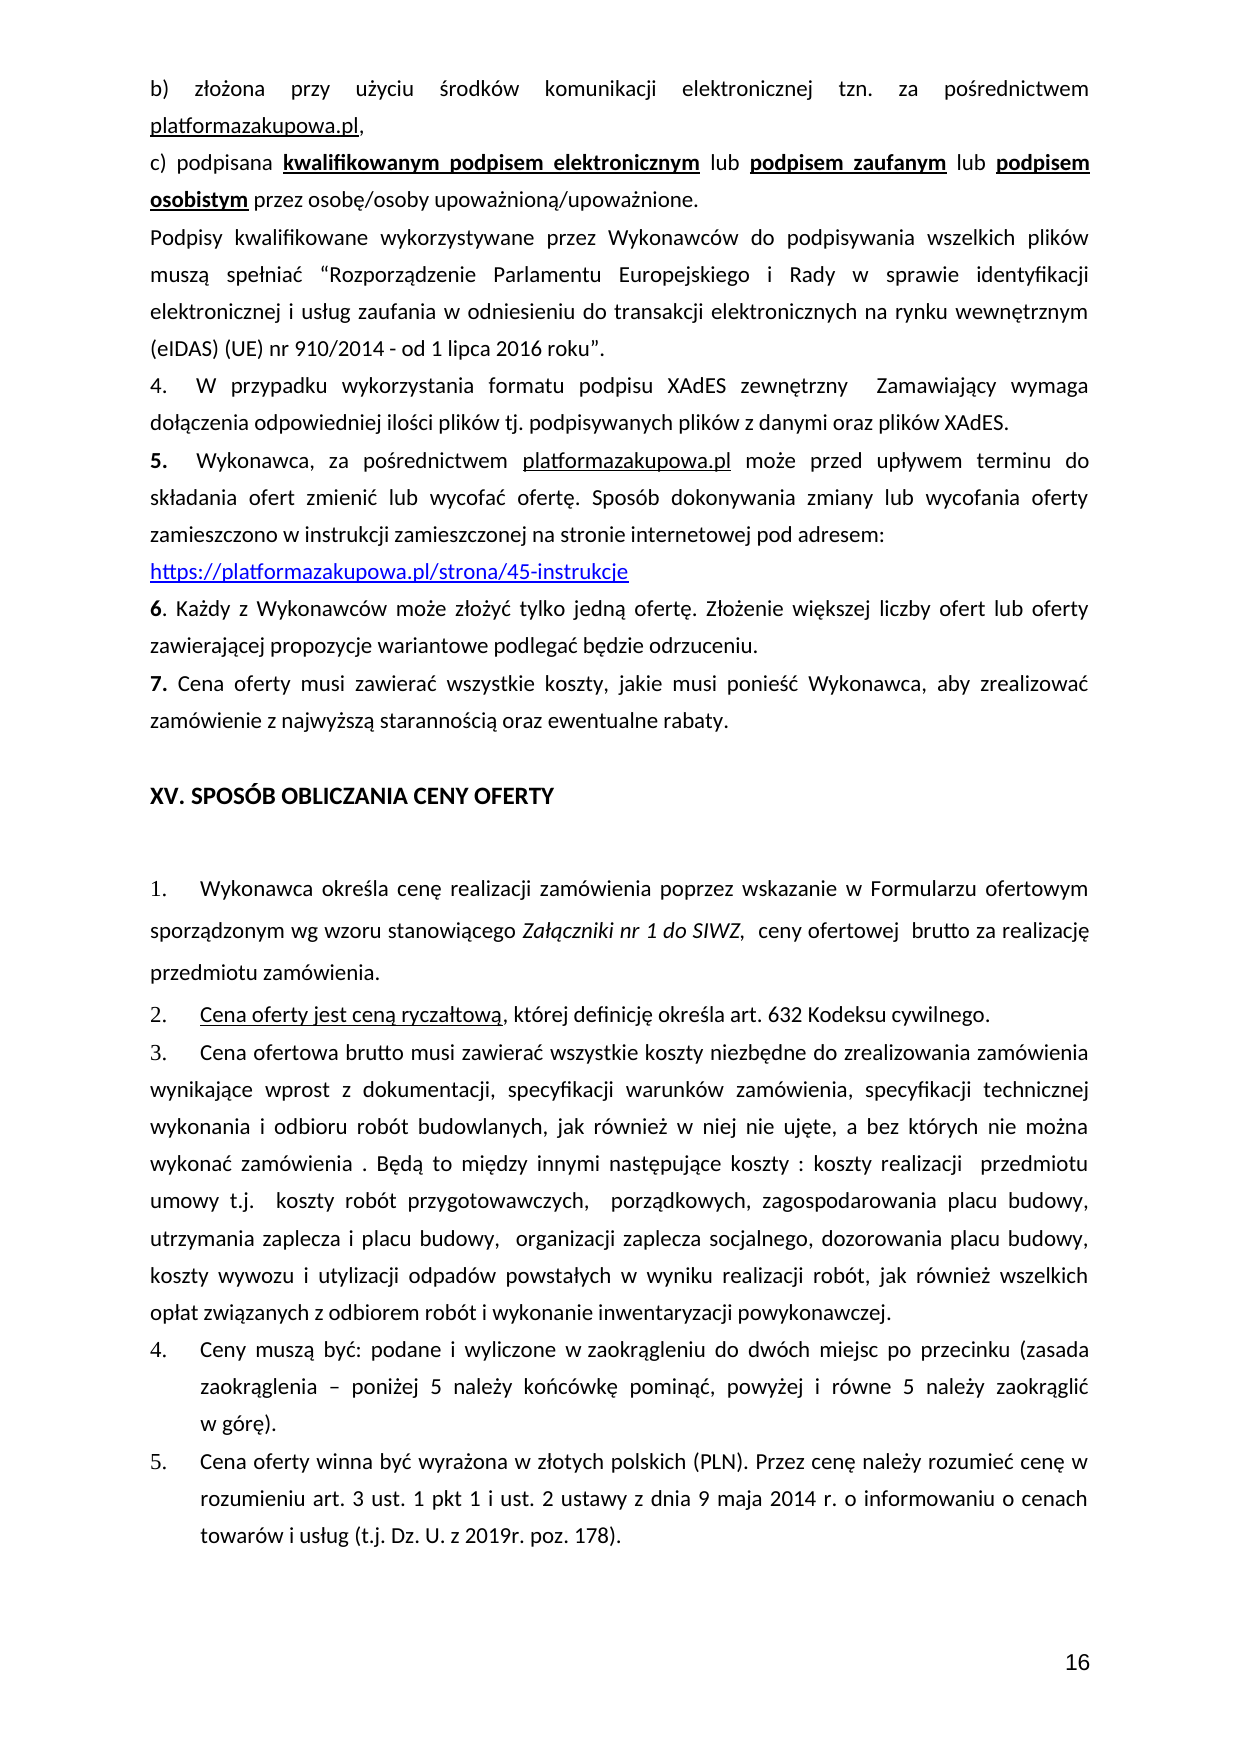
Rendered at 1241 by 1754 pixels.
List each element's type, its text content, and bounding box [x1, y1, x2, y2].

list Wykonawca określa cenę realizacji zamówienia poprzez wskazanie w Formularzu ofertowym sporządzonym wg wzoru stanowiącego Załączniki nr 1 do SIWZ, ceny ofertowej brutto za realizację przedmiotu zamówienia. [150, 874, 1090, 987]
text Podpisy kwalifikowane wykorzystywane przez Wykonawców do podpisywania wszelkich plików muszą spełniać “Rozporządzenie Parlamentu Europejskiego i Rady w sprawie identyfikacji elektronicznej i usług zaufania w odniesieniu do transakcji elektronicznych na rynku wewnętrznym (eIDAS) (UE) nr 910/2014 - od 1 lipca 2016 roku”. [150, 223, 1090, 362]
subtitle XV. SPOSÓB OBLICZANIA CENY OFERTY [150, 780, 1090, 862]
text 5. Wykonawca, za pośrednictwem platformazakupowa.pl może przed upływem terminu do składania ofert zmienić lub wycofać ofertę. Sposób dokonywania zmiany lub wycofania oferty zamieszczono w instrukcji zamieszczonej na stronie internetowej pod adresem: [150, 446, 1090, 548]
text b) złożona przy użyciu środków komunikacji elektronicznej tzn. za pośrednictwem platformazakupowa.pl, [150, 74, 1090, 139]
text https://platformazakupowa.pl/strona/45-instrukcje [150, 557, 1090, 585]
text 7. Cena oferty musi zawierać wszystkie koszty, jakie musi ponieść Wykonawca, aby zrealizować zamówienie z najwyższą starannością oraz ewentualne rabaty. [150, 669, 1090, 734]
text 6. Każdy z Wykonawców może złożyć tylko jedną ofertę. Złożenie większej liczby ofert lub oferty zawierającej propozycje wariantowe podlegać będzie odrzuceniu. [150, 594, 1090, 660]
list Cena ofertowa brutto musi zawierać wszystkie koszty niezbędne do zrealizowania zamówienia wynikające wprost z dokumentacji, specyfikacji warunków zamówienia, specyfikacji technicznej wykonania i odbioru robót budowlanych, jak również w niej nie ujęte, a bez których nie można wykonać zamówienia . Będą to między innymi następujące koszty : koszty realizacji przedmiotu umowy t.j. koszty robót przygotowawczych, porządkowych, zagospodarowania placu budowy, utrzymania zaplecza i placu budowy, organizacji zaplecza socjalnego, dozorowania placu budowy, koszty wywozu i utylizacji odpadów powstałych w wyniku realizacji robót, jak również wszelkich opłat związanych z odbiorem robót i wykonanie inwentaryzacji powykonawczej. [150, 1038, 1090, 1326]
list Cena oferty jest ceną ryczałtową, której definicję określa art. 632 Kodeksu cywilnego. [150, 1001, 1090, 1028]
text 4. W przypadku wykorzystania formatu podpisu XAdES zewnętrzny Zamawiający wymaga dołączenia odpowiedniej ilości plików tj. podpisywanych plików z danymi oraz plików XAdES. [150, 371, 1090, 437]
list Ceny muszą być: podane i wyliczone w zaokrągleniu do dwóch miejsc po przecinku (zasada zaokrąglenia – poniżej 5 należy końcówkę pominąć, powyżej i równe 5 należy zaokrąglić w górę). [150, 1335, 1090, 1438]
list Cena oferty winna być wyrażona w złotych polskich (PLN). Przez cenę należy rozumieć cenę w rozumieniu art. 3 ust. 1 pkt 1 i ust. 2 ustawy z dnia 9 maja 2014 r. o informowaniu o cenach towarów i usług (t.j. Dz. U. z 2019r. poz. 178). [150, 1447, 1090, 1549]
text c) podpisana kwalifikowanym podpisem elektronicznym lub podpisem zaufanym lub podpisem osobistym przez osobę/osoby upoważnioną/upoważnione. [150, 148, 1090, 213]
